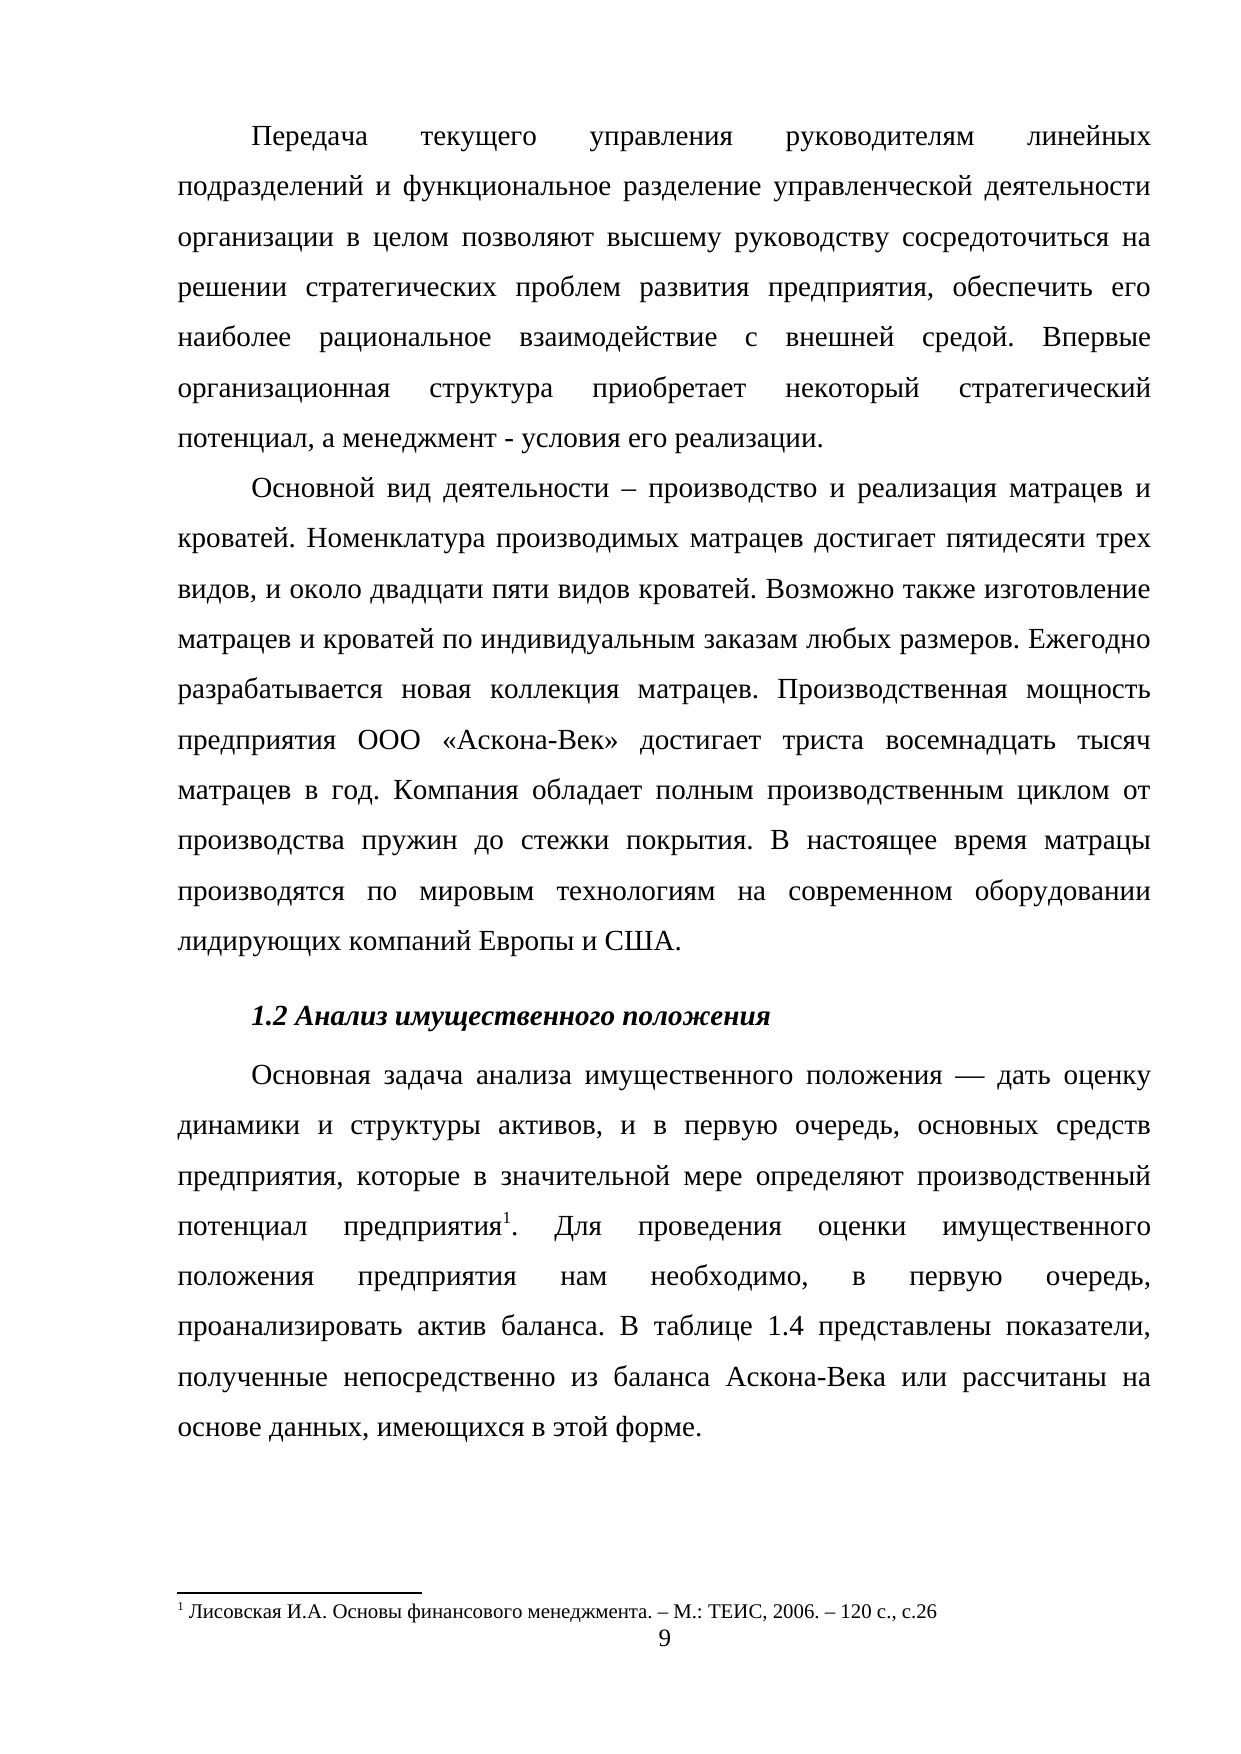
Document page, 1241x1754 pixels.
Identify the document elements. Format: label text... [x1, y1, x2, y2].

text Основной вид деятельности – производство и реализация матрацев и кроватей. Номенклатура производимых матрацев достигает пятидесяти трех видов, и около двадцати пяти видов кроватей. Возможно также изготовление матрацев и кроватей по индивидуальным заказам любых размеров. Ежегодно разрабатывается новая коллекция матрацев. Производственная мощность предприятия ООО «Аскона-Век» достигает триста восемнадцать тысяч матрацев в год. Компания обладает полным производственным циклом от производства пружин до стежки покрытия. В настоящее время матрацы производятся по мировым технологиям на современном оборудовании лидирующих компаний Европы и США. [177, 470, 1152, 957]
text Передача текущего управления руководителям линейных подразделений и функциональное разделение управленческой деятельности организации в целом позволяют высшему руководству сосредоточиться на решении стратегических проблем развития предприятия, обеспечить его наиболее рациональное взаимодействие с внешней средой. Впервые организационная структура приобретает некоторый стратегический потенциал, а менеджмент - условия его реализации. [177, 118, 1152, 453]
text Основная задача анализа имущественного положения — дать оценку динамики и структуры активов, и в первую очередь, основных средств предприятия, которые в значительной мере определяют производственный потенциал предприятия. Для проведения оценки имущественного положения предприятия нам необходимо, в первую очередь, проанализировать актив баланса. В таблице 1.4 представлены показатели, полученные непосредственно из баланса Аскона-Века или рассчитаны на основе данных, имеющихся в этой форме. [177, 1057, 1152, 1443]
subtitle 1.2 Анализ имущественного положения [177, 998, 1152, 1032]
